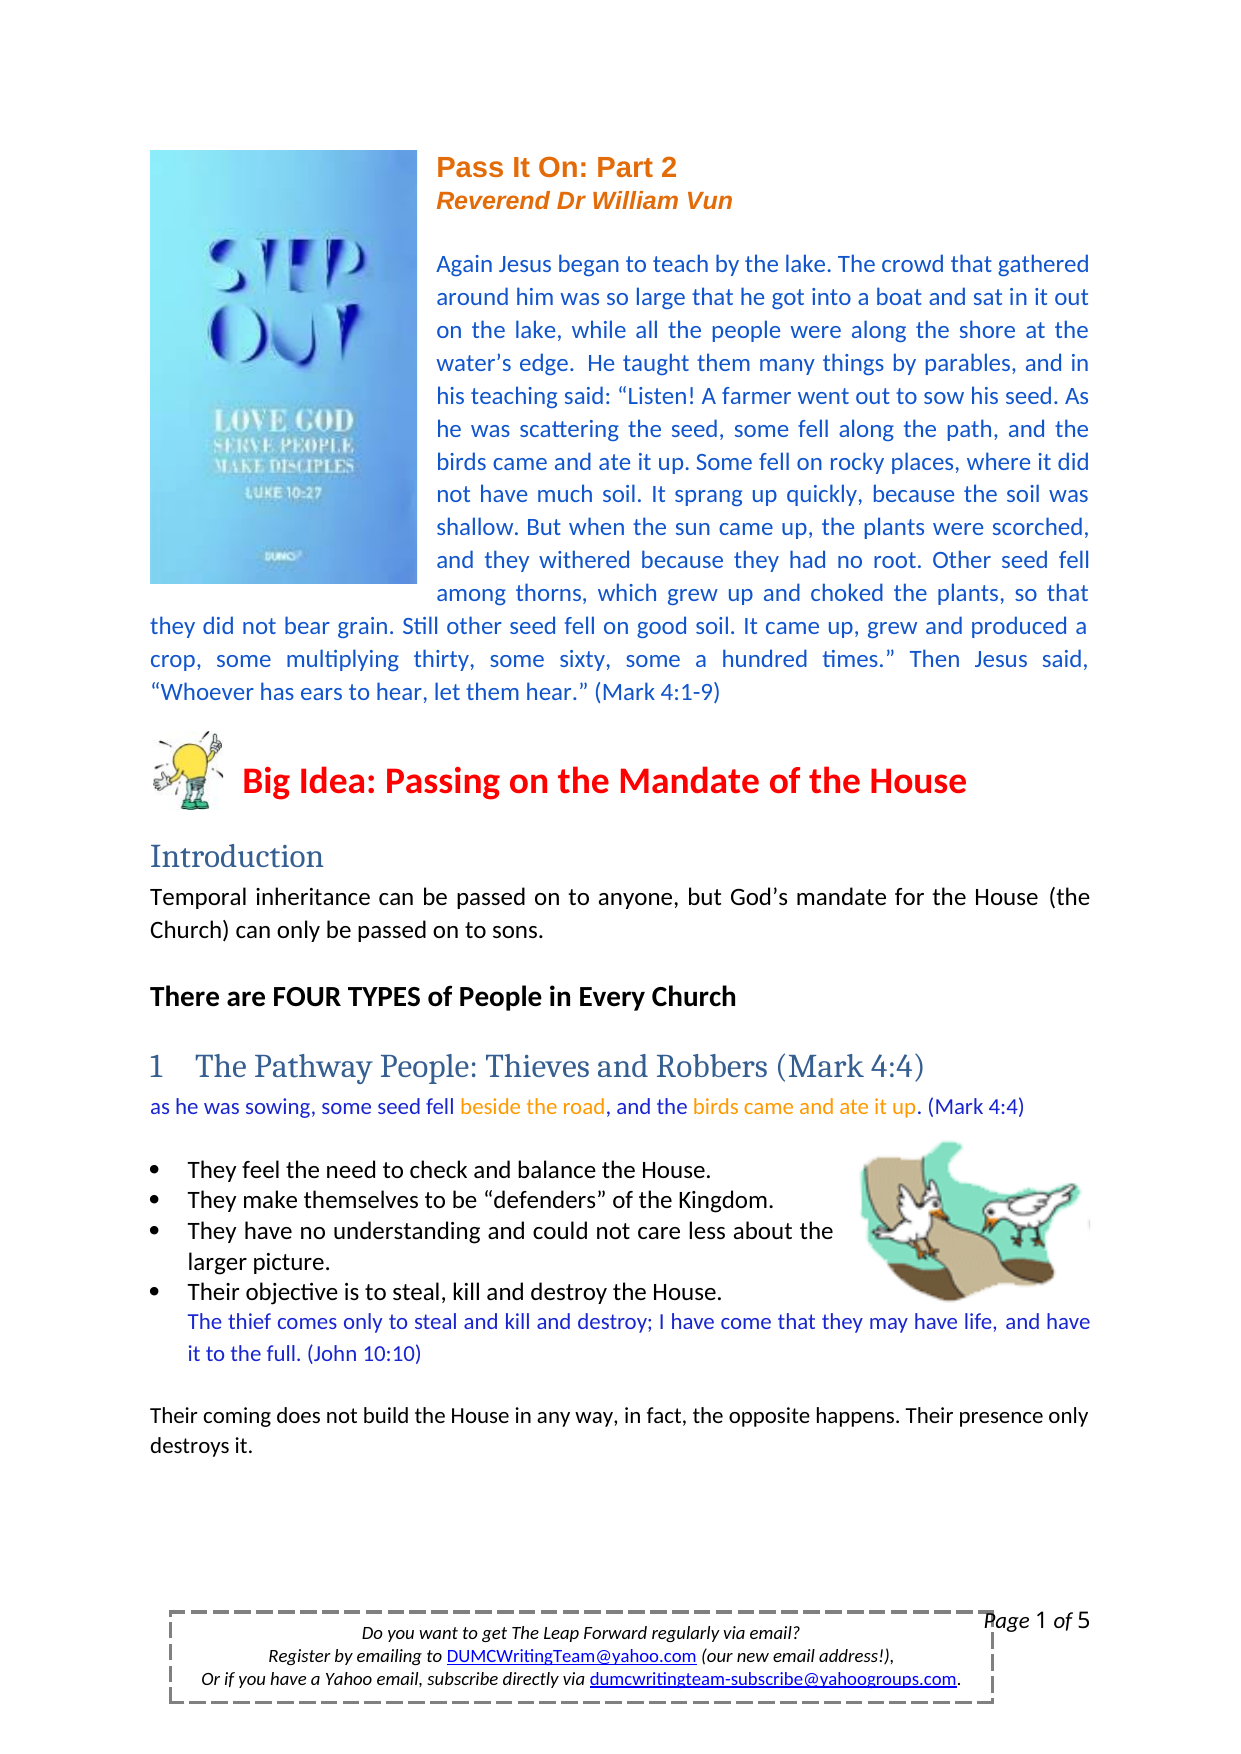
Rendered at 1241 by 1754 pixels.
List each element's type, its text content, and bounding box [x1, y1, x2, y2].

subtitle Introduction [150, 837, 1090, 876]
text Temporal inheritance can be passed on to anyone, but God’s mandate for the House (the Church) can only be passed on to sons. [150, 881, 1090, 945]
text Reverend Dr William Vun [418, 186, 1090, 215]
text Again Jesus began to teach by the lake. The crowd that gathered around him was so large that he got into a boat and sat in it out on the lake, while all the people were along the shore at the water’s edge. He taught them many things by parables, and in his teaching said: “Listen! A farmer went out to sow his seed. As he was scattering the seed, some fell along the path, and the birds came and ate it up. Some fell on rocky places, where it did not have much soil. It sprang up quickly, because the soil was shallow. But when the sun came up, the plants were scorched, and they withered because they had no root. Other seed fell among thorns, which grew up and choked the plants, so that they did not bear grain. Still other seed fell on good soil. It came up, grew and produced a crop, some multiplying thirty, some sixty, some a hundred times.” Then Jesus said, “Whoever has ears to hear, let them hear.” (Mark 4:1-9) [150, 248, 1090, 707]
picture [153, 731, 224, 810]
text Pass It On: Part 2 [418, 150, 1090, 183]
text as he was sowing, some seed fell beside the road, and the birds came and ate it up. (Mark 4:4) [150, 1092, 1090, 1120]
text Big Idea: Passing on the Mandate of the House [224, 757, 1090, 803]
list They have no understanding and could not care less about the larger picture. [150, 1215, 853, 1276]
picture [150, 150, 418, 584]
list Their objective is to steal, kill and destroy the House. [150, 1276, 1090, 1307]
text Their coming does not build the House in any way, in fact, the opposite happens. Their presence only destroys it. [150, 1401, 1090, 1459]
list They feel the need to check and balance the House. [150, 1154, 853, 1185]
subtitle The Pathway People: Thieves and Robbers (Mark 4:4) [150, 1048, 1090, 1086]
list They make themselves to be “defenders” of the Kingdom. [150, 1185, 853, 1215]
text The thief comes only to steal and kill and destroy; I have come that they may have life, and have it to the full. (John 10:10) [187, 1307, 1090, 1367]
text There are FOUR TYPES of People in Every Church [150, 978, 1090, 1014]
picture [853, 1124, 1091, 1306]
